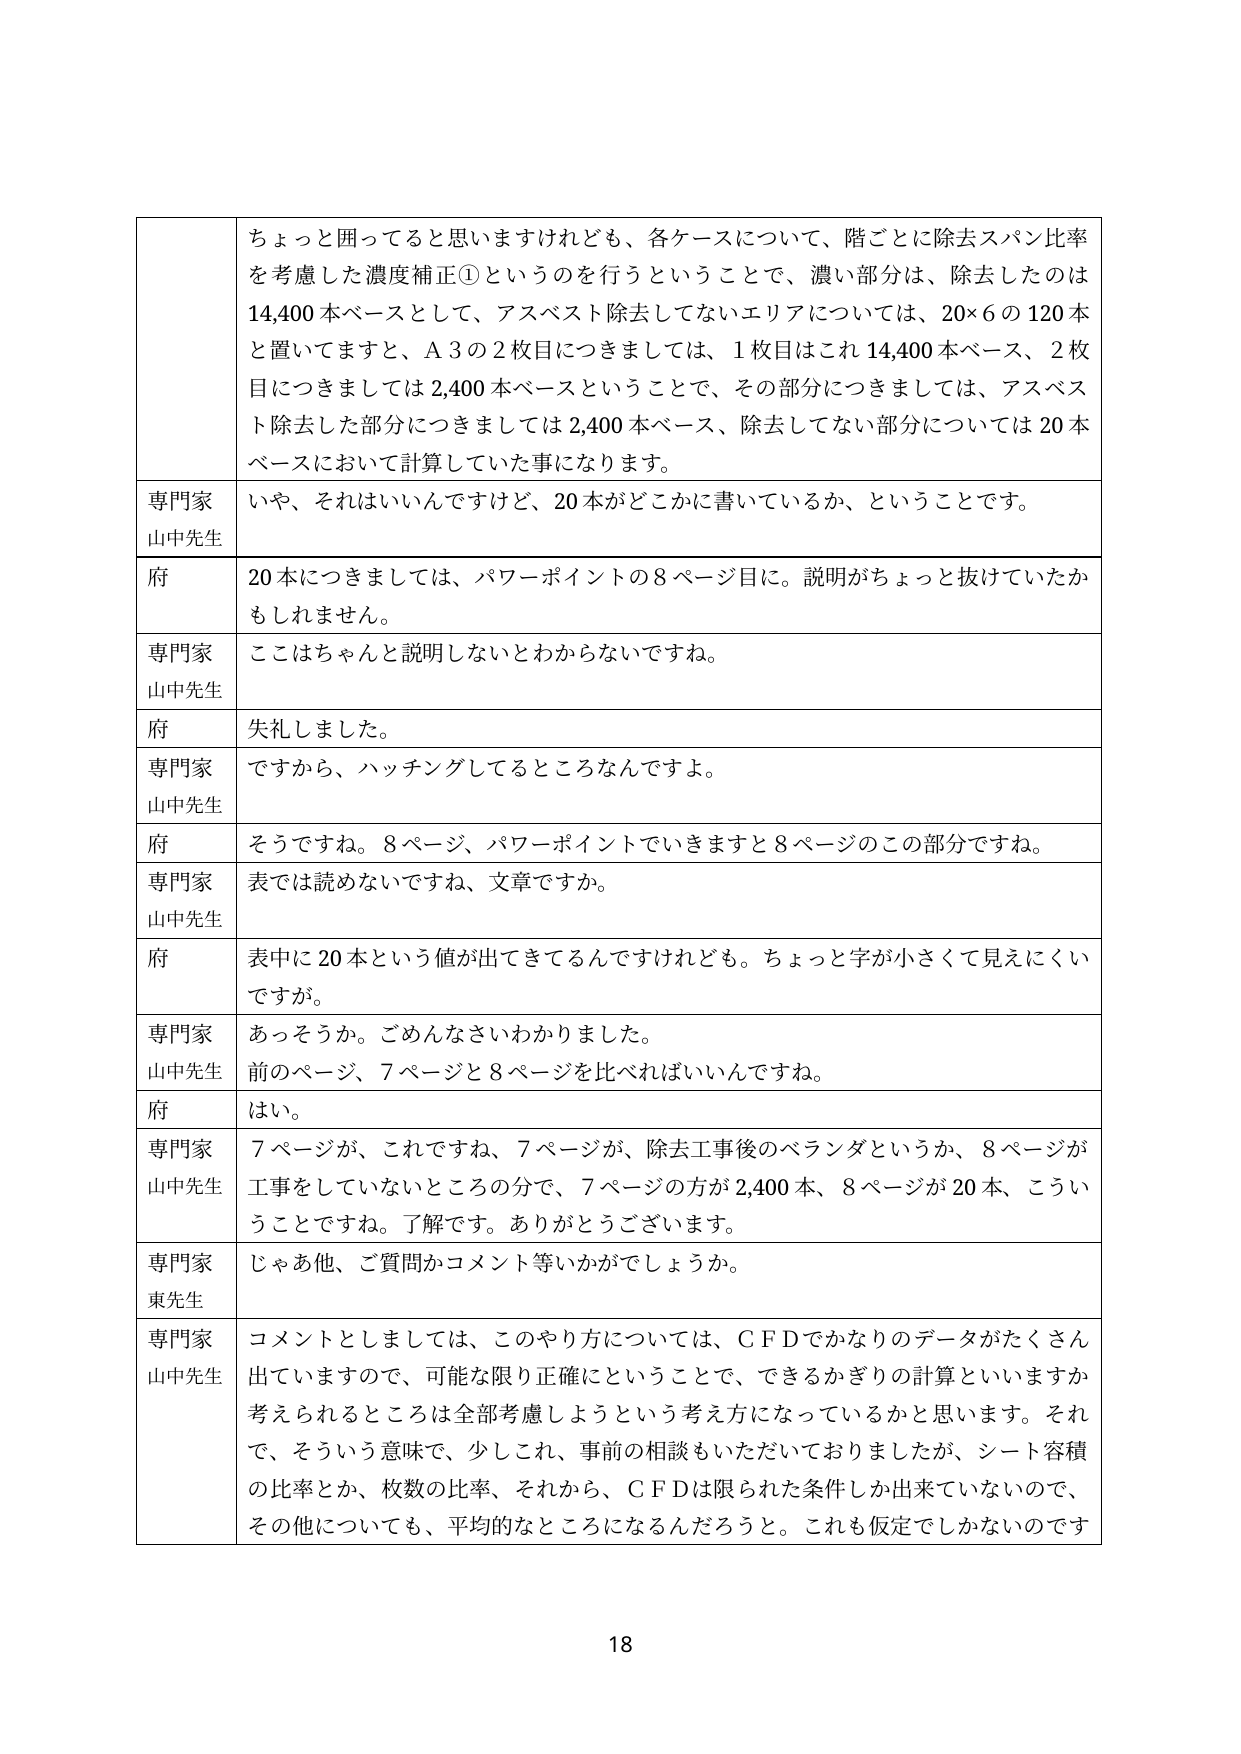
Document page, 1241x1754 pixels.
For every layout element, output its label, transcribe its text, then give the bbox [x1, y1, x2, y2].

table_cell 府 [137, 1091, 236, 1128]
table_cell 専門家 山中先生 [137, 481, 236, 556]
table_cell 専門家 山中先生 [137, 863, 236, 938]
table_cell じゃあ他、ご質問かコメント等いかがでしょうか。 [237, 1243, 1101, 1318]
table_cell 専門家 山中先生 [137, 1015, 236, 1090]
table_cell ７ページが、これですね、７ページが、除去工事後のベランダというか、８ページが工事をしていないところの分で、７ページの方が2,400本、８ページが20本、こういうことですね。了解です。ありがとうございます。 [237, 1129, 1101, 1242]
table_cell 表中に20本という値が出てきてるんですけれども。ちょっと字が小さくて見えにくいですが。 [237, 939, 1101, 1014]
table_cell 専門家 山中先生 [137, 748, 236, 823]
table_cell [237, 218, 1101, 480]
table_cell 府 [137, 824, 236, 862]
table_cell 府 [137, 558, 236, 632]
table_cell 専門家 山中先生 [137, 634, 236, 708]
table_cell ここはちゃんと説明しないとわからないですね。 [237, 634, 1101, 708]
table_cell 府 [137, 710, 236, 747]
table_cell 専門家 東先生 [137, 1243, 236, 1318]
table_cell ですから、ハッチングしてるところなんですよ。 [237, 748, 1101, 823]
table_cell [237, 1319, 1101, 1544]
table_cell 府 [137, 939, 236, 1014]
table_cell はい。 [237, 1091, 1101, 1128]
table_cell 表では読めないですね、文章ですか。 [237, 863, 1101, 938]
table_cell そうですね。８ページ、パワーポイントでいきますと８ページのこの部分ですね。 [237, 824, 1101, 862]
table_cell いや、それはいいんですけど、20本がどこかに書いているか、ということです。 [237, 481, 1101, 556]
table_cell あっそうか。ごめんなさいわかりました。 前のページ、７ページと８ページを比べればいいんですね。 [237, 1015, 1101, 1090]
table_cell 20本につきましては、パワーポイントの８ページ目に。説明がちょっと抜けていたかもしれません。 [237, 558, 1101, 632]
table_cell 専門家 山中先生 [137, 1319, 236, 1544]
table_cell 専門家 山中先生 [137, 1129, 236, 1242]
table_cell 失礼しました。 [237, 710, 1101, 747]
table_cell 府 [137, 218, 236, 480]
